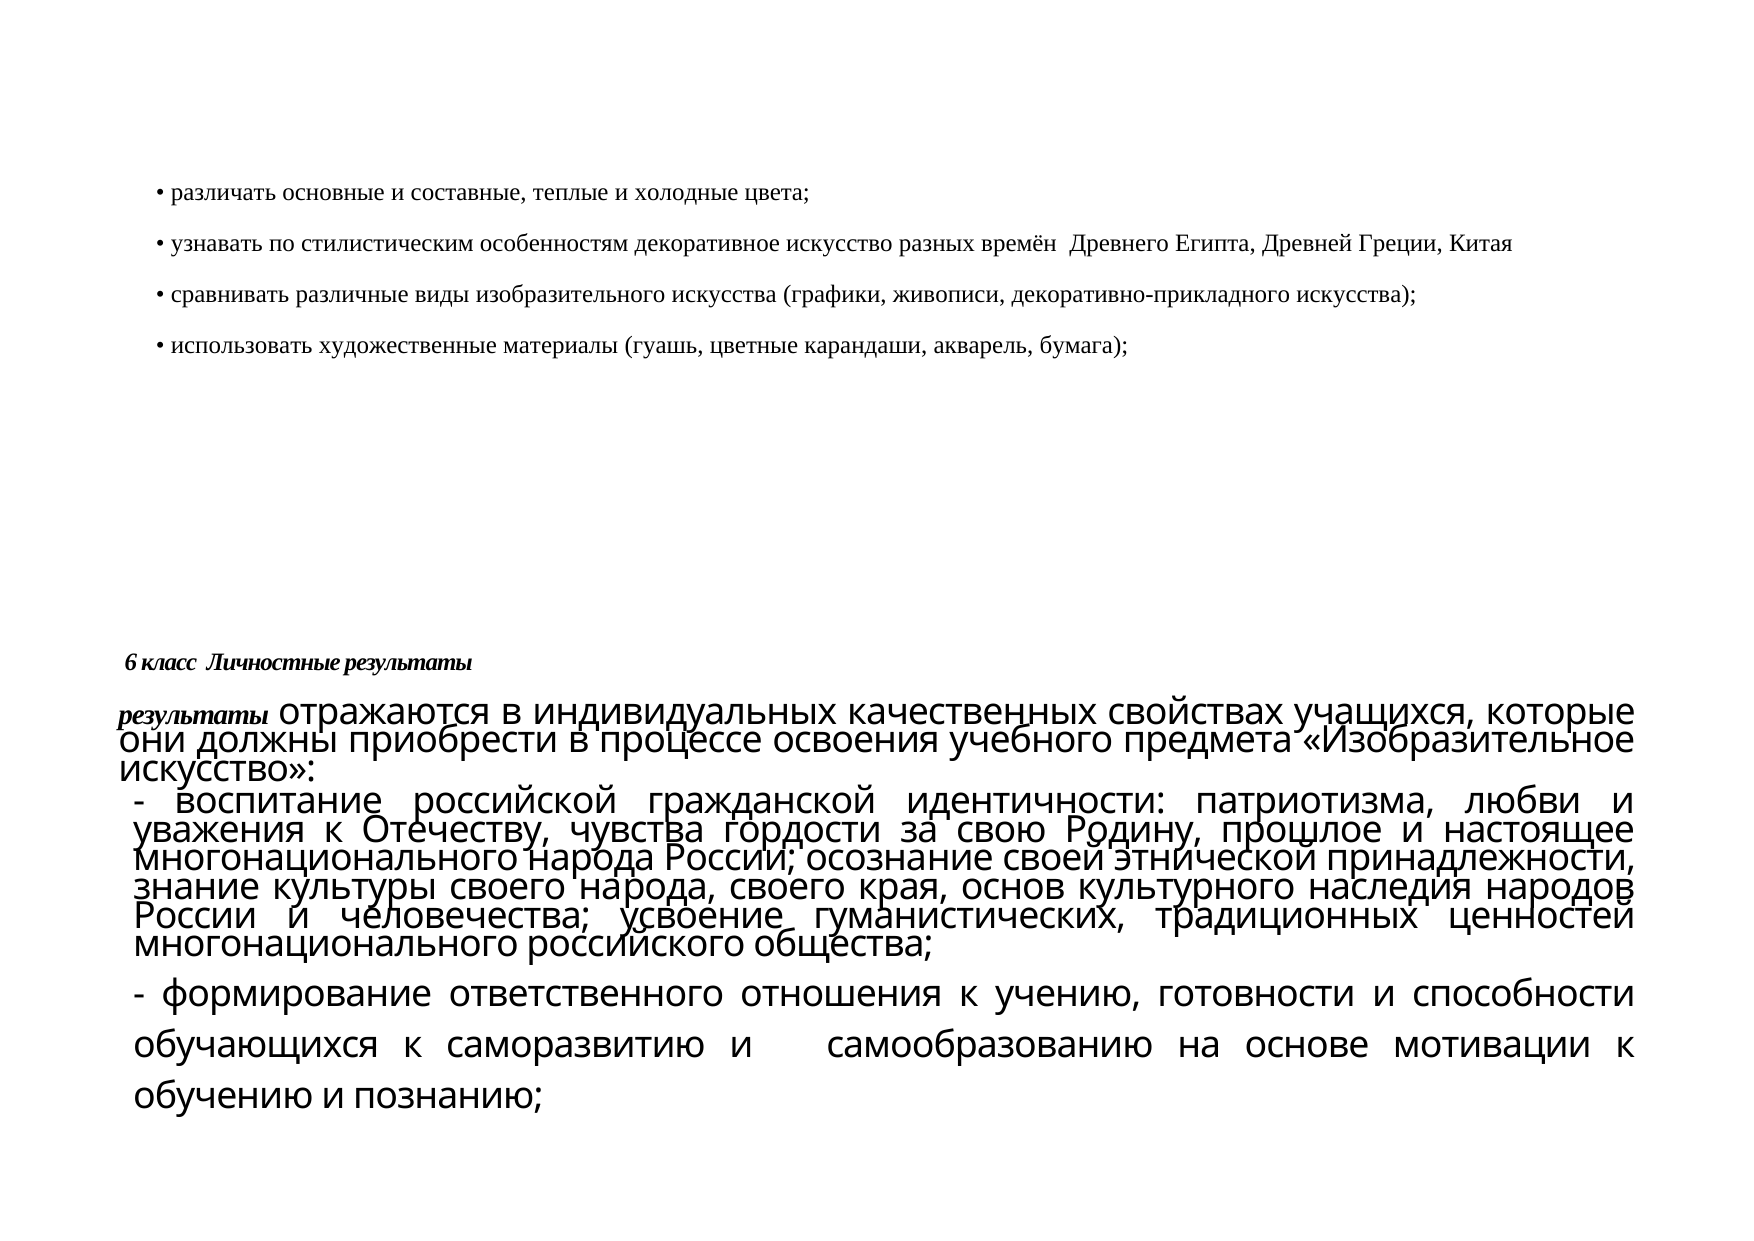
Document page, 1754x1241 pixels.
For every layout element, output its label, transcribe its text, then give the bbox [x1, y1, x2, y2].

text • узнавать по стилистическим особенностям декоративное искусство разных времён Древнего Египта, Древней Греции, Китая [118, 228, 1636, 257]
text • различать основные и составные, теплые и холодные цвета; [118, 177, 1636, 206]
text 6 класс Личностные результаты [118, 647, 1636, 676]
text результаты отражаются в индивидуальных качественных свойствах учащихся, которые они должны приобрести в процессе освоения учебного предмета «Изобразительное искусство»: [118, 701, 1636, 787]
text - воспитание российской гражданской идентичности: патриотизма, любви и уважения к Отечеству, чувства гордости за свою Родину, прошлое и настоящее многонационального народа России; осознание своей этнической принадлежности, знание культуры своего народа, своего края, основ культурного наследия народов России и человечества; усвоение гуманистических, традиционных ценностей многонационального российского общества; [133, 791, 1636, 962]
text • сравнивать различные виды изобразительного искусства (графики, живописи, декоративно-прикладного искусства); [118, 279, 1636, 308]
text • использовать художественные материалы (гуашь, цветные карандаши, акварель, бумага); [118, 330, 1636, 359]
text - формирование ответственного отношения к учению, готовности и способности обучающихся к саморазвитию и самообразованию на основе мотивации к обучению и познанию; [133, 966, 1636, 1119]
